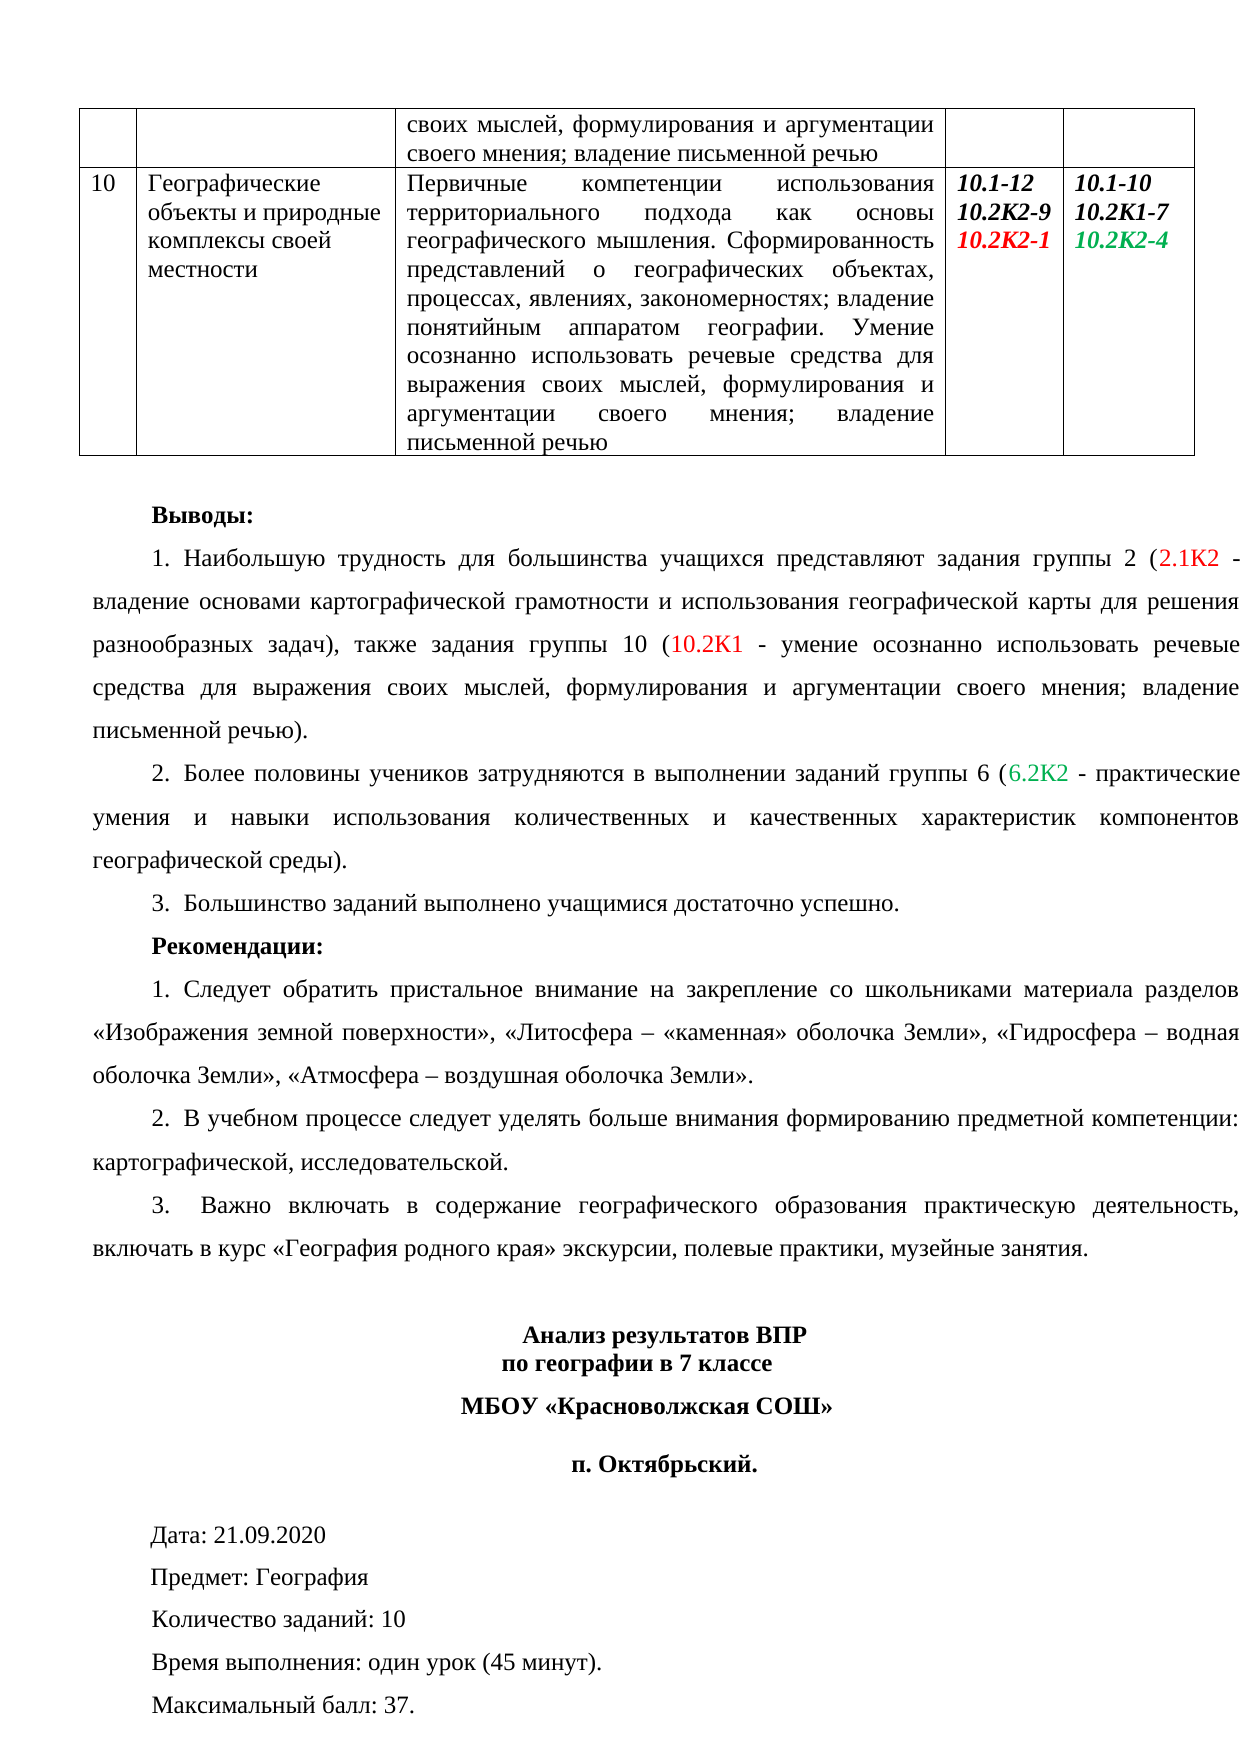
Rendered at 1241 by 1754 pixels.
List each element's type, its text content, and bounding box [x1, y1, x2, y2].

text Рекомендации: [92, 931, 1240, 960]
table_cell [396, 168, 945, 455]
list Более половины учеников затрудняются в выполнении заданий группы 6 (6.2К2 - практические умения и навыки использования количественных и качественных характеристик компонентов географической среды). [92, 758, 1240, 873]
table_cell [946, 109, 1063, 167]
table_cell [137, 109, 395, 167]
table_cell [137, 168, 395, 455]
text Количество заданий: 10 [92, 1604, 1240, 1633]
list Следует обратить пристальное внимание на закрепление со школьниками материала разделов «Изображения земной поверхности», «Литосфера – «каменная» оболочка Земли», «Гидросфера – водная оболочка Земли», «Атмосфера – воздушная оболочка Земли». [92, 974, 1240, 1089]
text Анализ результатов ВПР [461, 1320, 868, 1348]
list Наибольшую трудность для большинства учащихся представляют задания группы 2 (2.1К2 - владение основами картографической грамотности и использования географической карты для решения разнообразных задач), также задания группы 10 (10.2К1 - умение осознанно использовать речевые средства для выражения своих мыслей, формулирования и аргументации своего мнения; владение письменной речью). [92, 543, 1240, 744]
text Время выполнения: один урок (45 минут). [92, 1647, 1240, 1676]
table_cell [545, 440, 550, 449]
text п. Октябрьский. [461, 1449, 868, 1477]
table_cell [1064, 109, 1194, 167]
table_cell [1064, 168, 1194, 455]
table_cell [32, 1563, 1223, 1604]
text по географии в 7 классе [33, 1348, 1240, 1377]
text Максимальный балл: 37. [92, 1691, 1240, 1719]
text Выводы: [92, 500, 1240, 528]
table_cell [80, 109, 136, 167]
list Важно включать в содержание географического образования практическую деятельность, включать в курс «География родного края» экскурсии, полевые практики, музейные занятия. [92, 1190, 1240, 1262]
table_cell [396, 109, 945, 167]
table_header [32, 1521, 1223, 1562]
text МБОУ «Красноволжская СОШ» [461, 1391, 1152, 1420]
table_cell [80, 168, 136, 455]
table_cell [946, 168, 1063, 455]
list В учебном процессе следует уделять больше внимания формированию предметной компетенции: картографической, исследовательской. [92, 1103, 1240, 1175]
list Большинство заданий выполнено учащимися достаточно успешно. [92, 888, 1240, 917]
